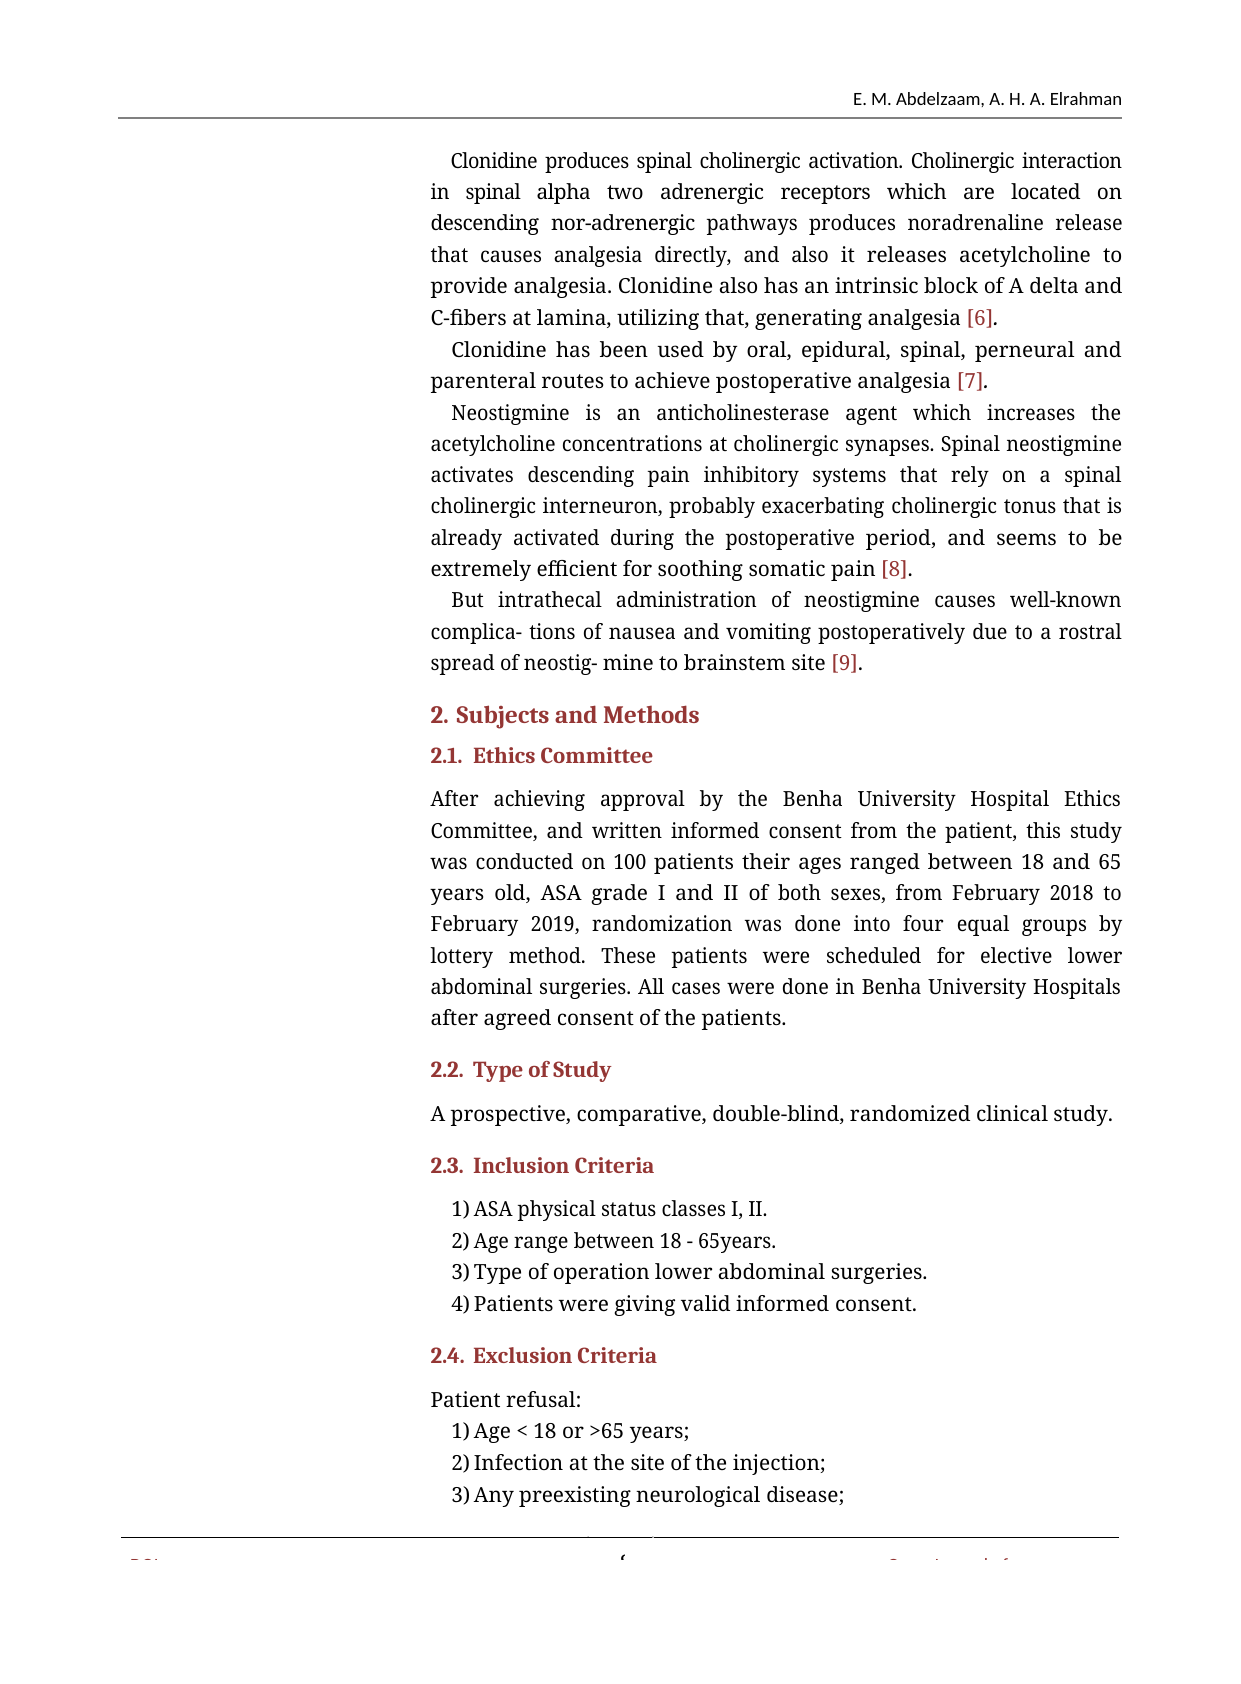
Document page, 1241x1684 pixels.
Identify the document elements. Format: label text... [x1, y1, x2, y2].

list Patients were giving valid informed consent. [451, 1289, 1134, 1317]
text A prospective, comparative, double-blind, randomized clinical study. [430, 1099, 1134, 1127]
text Clonidine produces spinal cholinergic activation. Cholinergic interaction in spinal alpha two adrenergic receptors which are located on descending nor-adrenergic pathways produces noradrenaline release that causes analgesia directly, and also it releases acetylcholine to provide analgesia. Clonidine also has an intrinsic block of A delta and C-fibers at lamina, utilizing that, generating analgesia [6]. [430, 146, 1123, 332]
text After achieving approval by the Benha University Hospital Ethics Committee, and written informed consent from the patient, this study was conducted on 100 patients their ages ranged between 18 and 65 years old, ASA grade I and ІІ of both sexes, from February 2018 to February 2019, randomization was done into four equal groups by lottery method. These patients were scheduled for elective lower abdominal surgeries. All cases were done in Benha University Hospitals after agreed consent of the patients. [430, 784, 1122, 1032]
list Age < 18 or >65 years; [451, 1416, 1134, 1445]
text Patient refusal: [430, 1385, 1134, 1413]
text E. M. Abdelzaam, A. H. A. Elrahman [106, 87, 1122, 109]
subtitle Type of Study [430, 1057, 1134, 1083]
list Age range between 18 - 65years. [451, 1226, 1134, 1254]
list Any preexisting neurological disease; [451, 1480, 1134, 1508]
subtitle Exclusion Criteria [430, 1343, 1134, 1369]
list ASA physical status classes I, II. [451, 1194, 1134, 1223]
subtitle Ethics Committee [430, 742, 1134, 769]
list Infection at the site of the injection; [451, 1448, 1134, 1476]
text Neostigmine is an anticholinesterase agent which increases the acetylcholine concentrations at cholinergic synapses. Spinal neostigmine activates descending pain inhibitory systems that rely on a spinal cholinergic interneuron, probably exacerbating cholinergic tonus that is already activated during the postoperative period, and seems to be extremely efficient for soothing somatic pain [8]. [430, 398, 1122, 582]
subtitle Subjects and Methods [430, 701, 1134, 730]
subtitle Inclusion Criteria [430, 1152, 1134, 1179]
text But intrathecal administration of neostigmine causes well-known complica- tions of nausea and vomiting postoperatively due to a rostral spread of neostig- mine to brainstem site [9]. [430, 586, 1122, 676]
text Clonidine has been used by oral, epidural, spinal, perneural and parenteral routes to achieve postoperative analgesia [7]. [430, 335, 1122, 395]
list Type of operation lower abdominal surgeries. [451, 1257, 1134, 1286]
